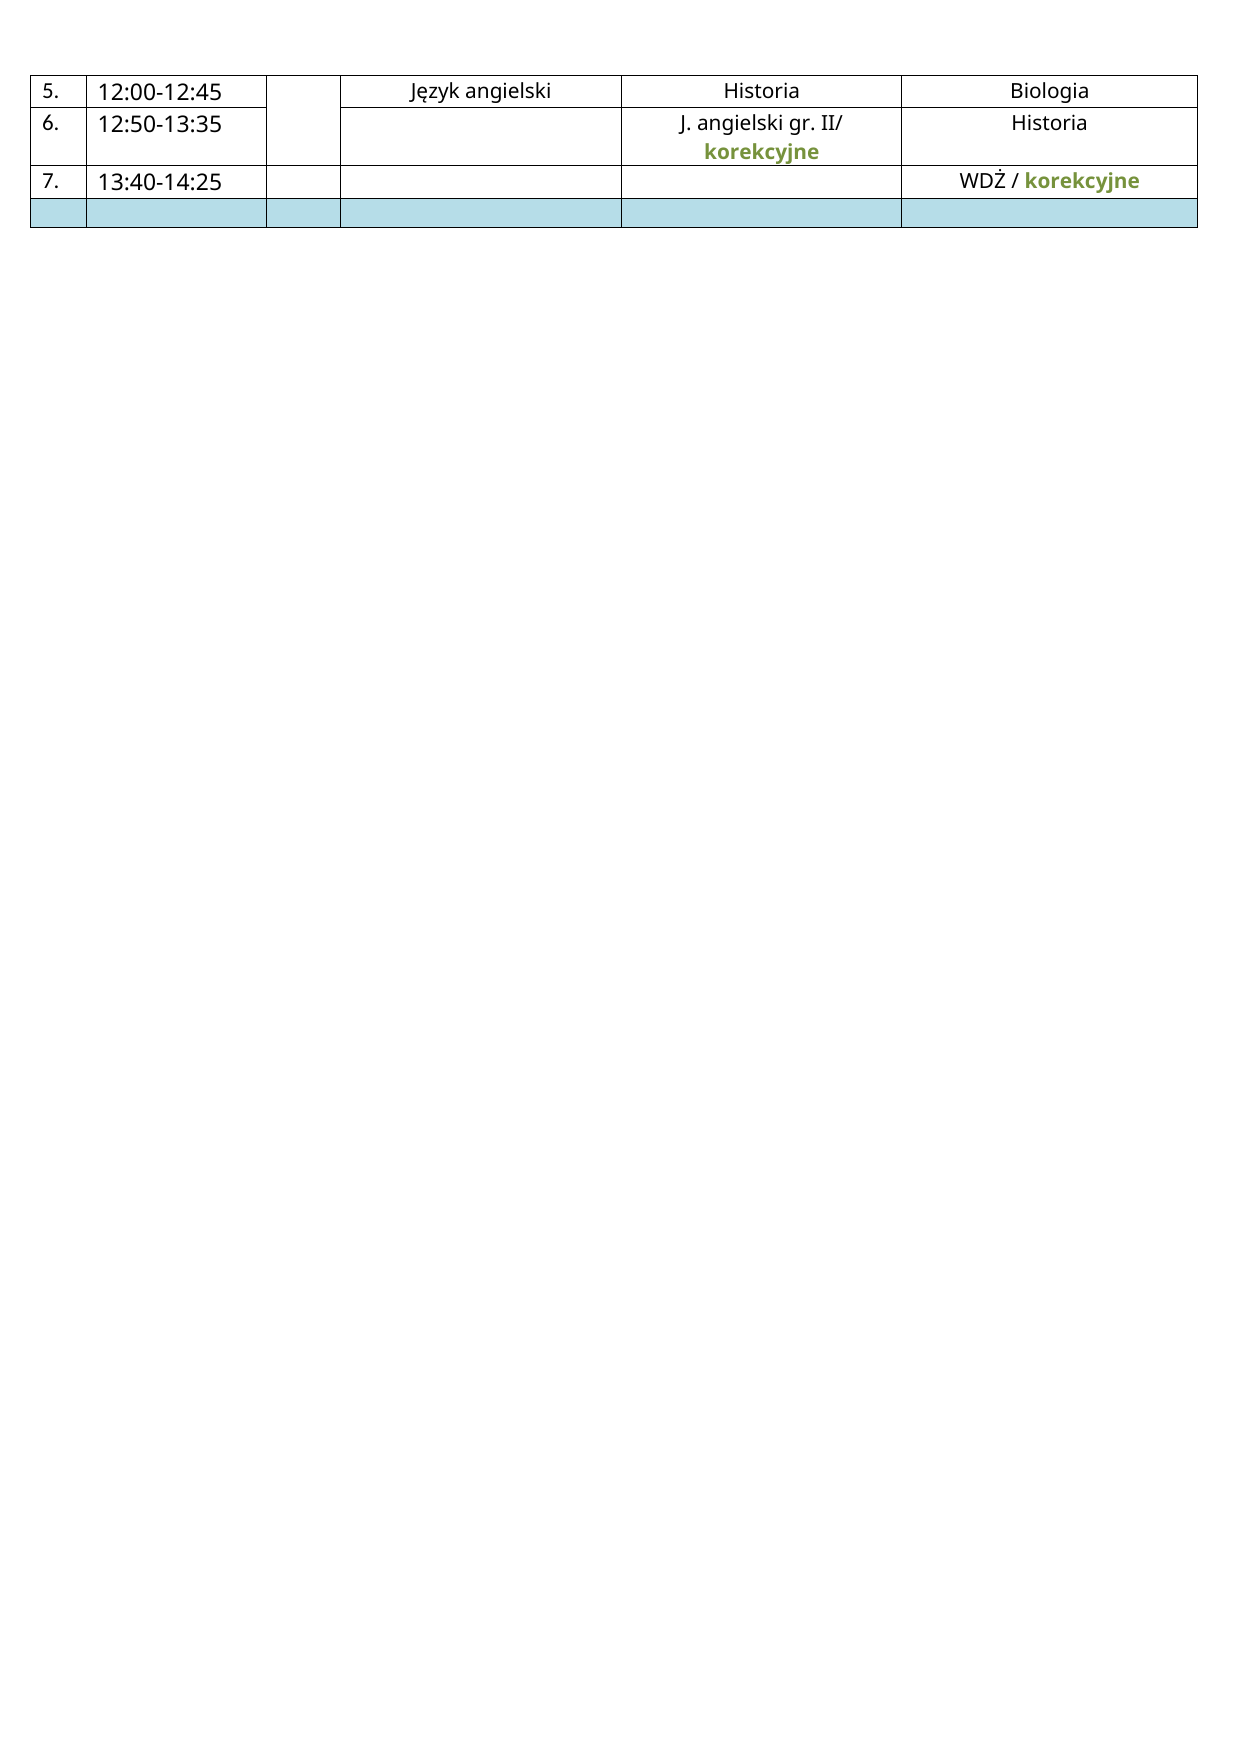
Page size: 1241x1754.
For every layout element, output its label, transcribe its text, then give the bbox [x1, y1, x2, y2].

table_cell Biologia [902, 76, 1197, 107]
table_cell J. angielski gr. II/ korekcyjne [622, 108, 901, 165]
table_cell [341, 199, 621, 227]
table_cell 12:50-13:35 [87, 108, 266, 165]
table_cell [87, 199, 266, 227]
table_cell [341, 166, 621, 197]
table_cell WDŻ / korekcyjne [902, 166, 1197, 197]
table_cell 7. [31, 166, 86, 197]
table_cell 12:00-12:45 [87, 76, 266, 107]
table_cell 6. [31, 108, 86, 165]
table_cell [267, 166, 340, 197]
table_cell Język angielski [341, 76, 621, 107]
table_cell Historia [622, 76, 901, 107]
table_cell 5. [31, 76, 86, 107]
table_cell Historia [902, 108, 1197, 165]
table_cell [902, 199, 1197, 227]
table_cell [622, 199, 901, 227]
table_cell [267, 199, 340, 227]
table_cell [31, 199, 86, 227]
table_cell [622, 166, 901, 197]
table_cell [341, 108, 621, 165]
table_cell 13:40-14:25 [87, 166, 266, 197]
